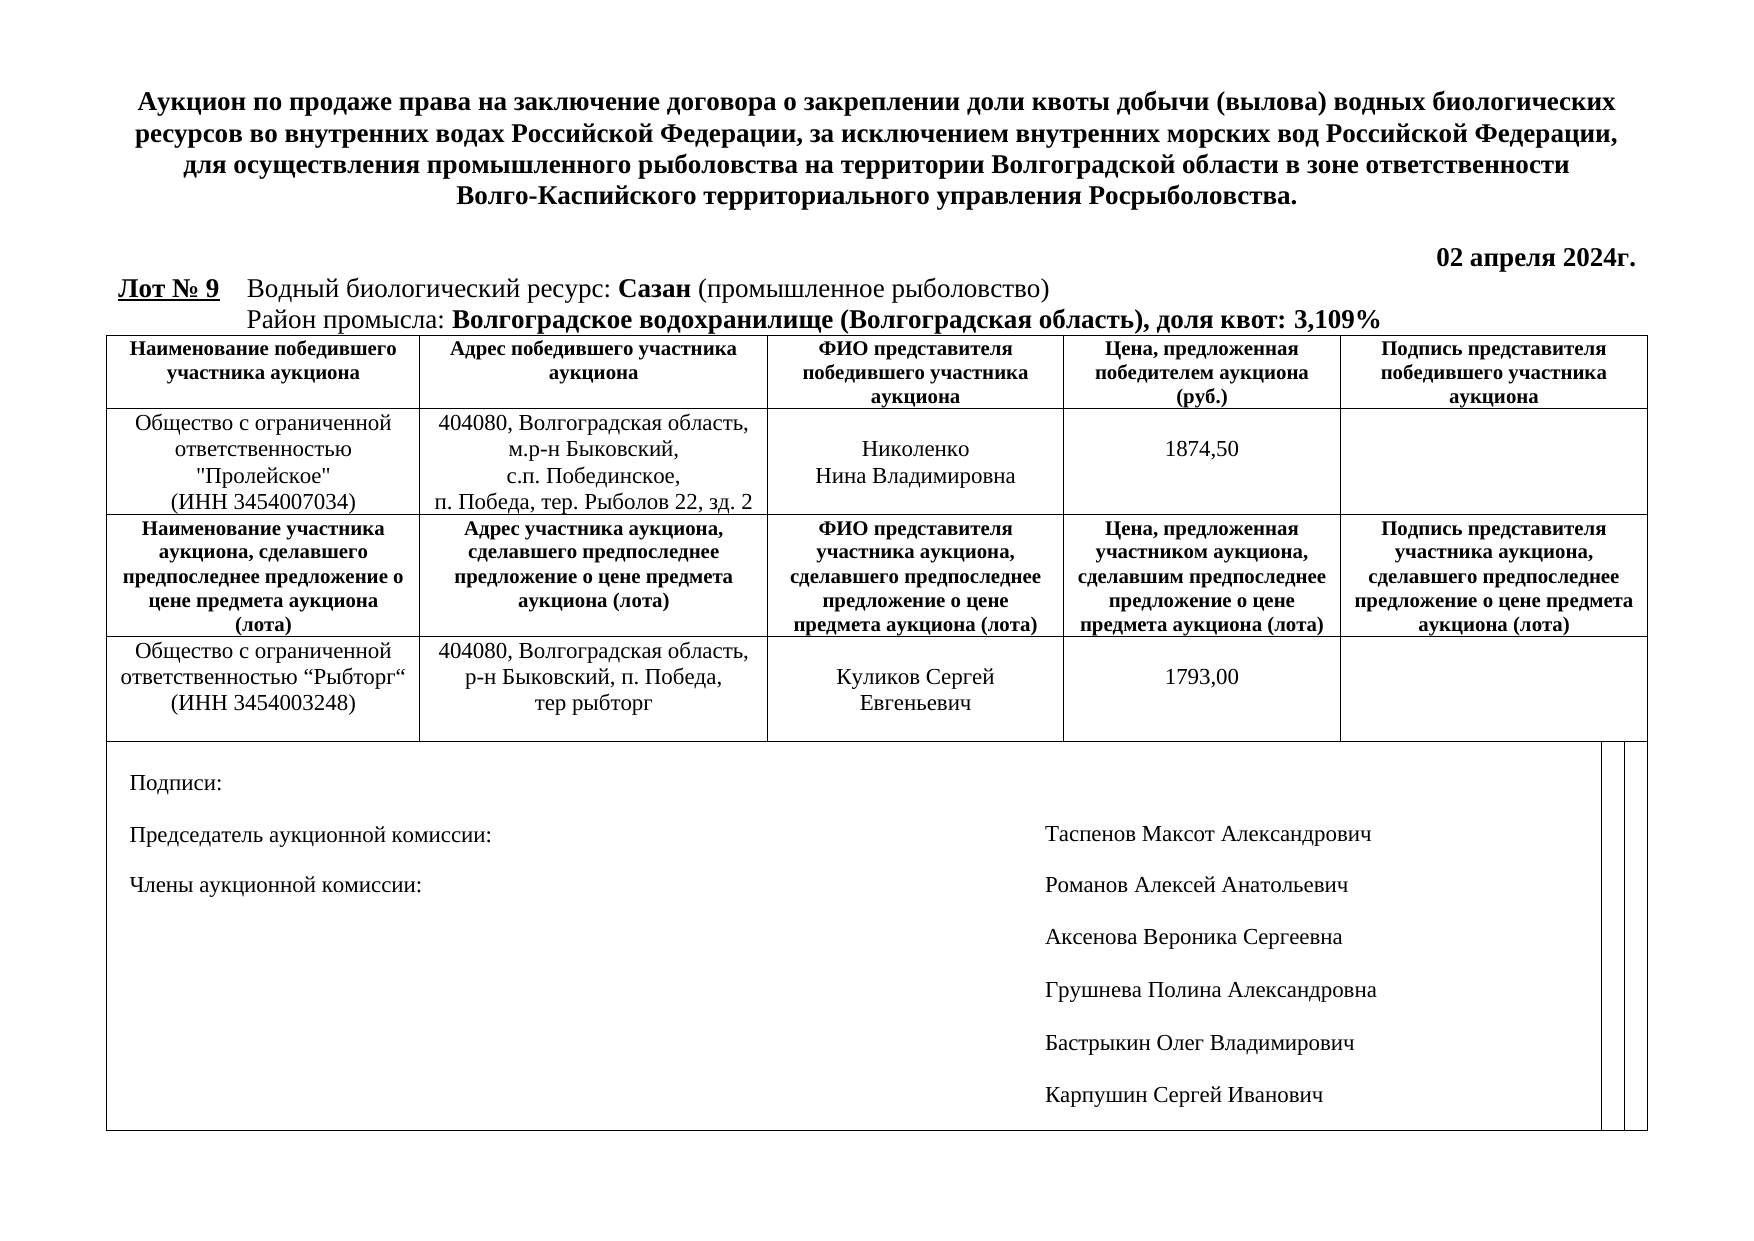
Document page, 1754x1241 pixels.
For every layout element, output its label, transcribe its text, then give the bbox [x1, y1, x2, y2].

table_cell [1341, 409, 1647, 514]
table_cell Общество с ограниченной ответственностью “Рыбторг“ (ИНН 3454003248) [107, 637, 419, 741]
table_cell Подпись представителя участника аукциона, сделавшего предпоследнее предложение о цене предмета аукциона (лота) [1341, 515, 1647, 636]
table_cell [1341, 637, 1647, 741]
table_cell 1874,50 [1064, 409, 1340, 514]
text 02 апреля 2024г. [118, 241, 1636, 272]
table_cell Наименование участника аукциона, сделавшего предпоследнее предложение о цене предмета аукциона (лота) [107, 515, 419, 636]
table_cell Цена, предложенная участником аукциона, сделавшим предпоследнее предложение о цене предмета аукциона (лота) [1064, 515, 1340, 636]
table_cell Общество с ограниченной ответственностью "Пролейское" (ИНН 3454007034) [107, 409, 419, 514]
table_cell Николенко Нина Владимировна [768, 409, 1063, 514]
table_cell Адрес участника аукциона, сделавшего предпоследнее предложение о цене предмета аукциона (лота) [420, 515, 767, 636]
table_cell 1793,00 [1064, 637, 1340, 741]
table_header [1625, 742, 1647, 1130]
table_header Наименование победившего участника аукциона [107, 336, 419, 408]
table_header ФИО представителя победившего участника аукциона [768, 336, 1063, 408]
text Аукцион по продаже права на заключение договора о закреплении доли квоты добычи (вылова) водных биологических ресурсов во внутренних водах Российской Федерации, за исключением внутренних морских вод Российской Федерации, для осуществления промышленного рыболовства на территории Волгоградской области в зоне ответственности [118, 86, 1636, 179]
table_header [1602, 742, 1624, 1130]
text Волго-Каспийского территориального управления Росрыболовства. [118, 179, 1636, 210]
table_header Адрес победившего участника аукциона [420, 336, 767, 408]
table_cell 404080, Волгоградская область, р-н Быковский, п. Победа, тер рыбторг [420, 637, 767, 741]
table_cell ФИО представителя участника аукциона, сделавшего предпоследнее предложение о цене предмета аукциона (лота) [768, 515, 1063, 636]
table_cell 404080, Волгоградская область, м.р-н Быковский, с.п. Побединское, п. Победа, тер. Рыболов 22, зд. 2 [420, 409, 767, 514]
table_header Цена, предложенная победителем аукциона (руб.) [1064, 336, 1340, 408]
text Район промысла: Волгоградское водохранилище (Волгоградская область), доля квот: 3,109% [118, 303, 1636, 335]
table_header Подпись представителя победившего участника аукциона [1341, 336, 1647, 408]
table_cell Куликов Сергей Евгеньевич [768, 637, 1063, 741]
table_header [107, 742, 1601, 1130]
text Лот № 9 Водный биологический ресурс: Сазан (промышленное рыболовство) [118, 272, 1636, 303]
